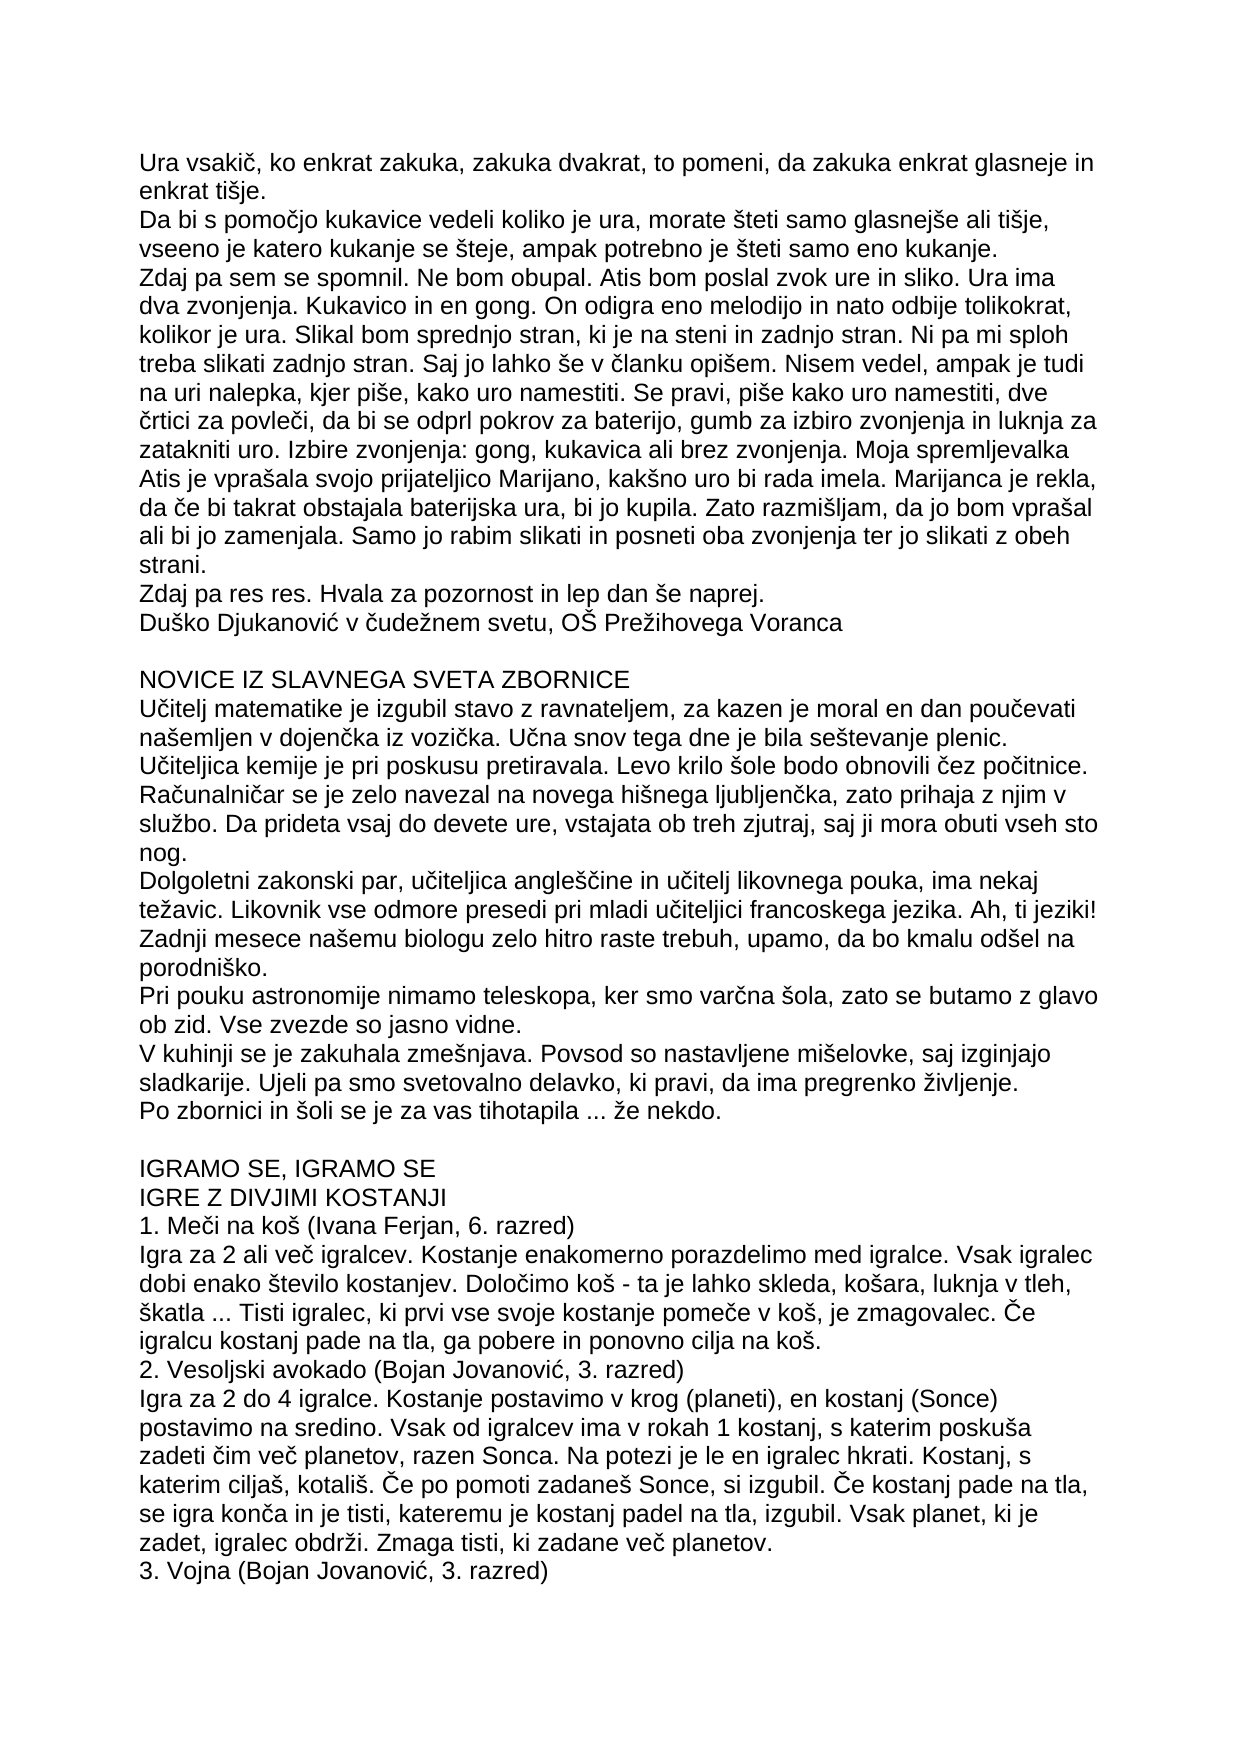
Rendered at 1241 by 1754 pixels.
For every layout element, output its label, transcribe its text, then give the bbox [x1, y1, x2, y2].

text Učiteljica kemije je pri poskusu pretiravala. Levo krilo šole bodo obnovili čez počitnice. [139, 751, 1101, 780]
text NOVICE IZ SLAVNEGA SVETA ZBORNICE [139, 665, 1101, 694]
text Igra za 2 do 4 igralce. Kostanje postavimo v krog (planeti), en kostanj (Sonce) postavimo na sredino. Vsak od igralcev ima v rokah 1 kostanj, s katerim poskuša zadeti čim več planetov, razen Sonca. Na potezi je le en igralec hkrati. Kostanj, s katerim ciljaš, kotališ. Če po pomoti zadaneš Sonce, si izgubil. Če kostanj pade na tla, se igra konča in je tisti, kateremu je kostanj padel na tla, izgubil. Vsak planet, ki je zadet, igralec obdrži. Zmaga tisti, ki zadane več planetov. [139, 1384, 1101, 1556]
text Igra za 2 ali več igralcev. Kostanje enakomerno porazdelimo med igralce. Vsak igralec dobi enako število kostanjev. Določimo koš - ta je lahko skleda, košara, luknja v tleh, škatla ... Tisti igralec, ki prvi vse svoje kostanje pomeče v koš, je zmagovalec. Če igralcu kostanj pade na tla, ga pobere in ponovno cilja na koš. [139, 1240, 1101, 1355]
text Duško Djukanović v čudežnem svetu, OŠ Prežihovega Voranca [139, 608, 1101, 636]
text 1. Meči na koš (Ivana Ferjan, 6. razred) [139, 1211, 1101, 1240]
text Dolgoletni zakonski par, učiteljica angleščine in učitelj likovnega pouka, ima nekaj težavic. Likovnik vse odmore presedi pri mladi učiteljici francoskega jezika. Ah, ti jeziki! [139, 866, 1101, 924]
text Računalničar se je zelo navezal na novega hišnega ljubljenčka, zato prihaja z njim v službo. Da prideta vsaj do devete ure, vstajata ob treh zjutraj, saj ji mora obuti vseh sto nog. [139, 780, 1101, 866]
text Po zbornici in šoli se je za vas tihotapila ... že nekdo. [139, 1096, 1101, 1125]
text Zadnji mesece našemu biologu zelo hitro raste trebuh, upamo, da bo kmalu odšel na porodniško. [139, 924, 1101, 981]
text IGRE Z DIVJIMI KOSTANJI [139, 1183, 1101, 1211]
text Zdaj pa res res. Hvala za pozornost in lep dan še naprej. [139, 579, 1101, 608]
text V kuhinji se je zakuhala zmešnjava. Povsod so nastavljene mišelovke, saj izginjajo sladkarije. Ujeli pa smo svetovalno delavko, ki pravi, da ima pregrenko življenje. [139, 1039, 1101, 1096]
text Učitelj matematike je izgubil stavo z ravnateljem, za kazen je moral en dan poučevati našemljen v dojenčka iz vozička. Učna snov tega dne je bila seštevanje plenic. [139, 694, 1101, 751]
text Da bi s pomočjo kukavice vedeli koliko je ura, morate šteti samo glasnejše ali tišje, vseeno je katero kukanje se šteje, ampak potrebno je šteti samo eno kukanje. [139, 205, 1101, 263]
text Ura vsakič, ko enkrat zakuka, zakuka dvakrat, to pomeni, da zakuka enkrat glasneje in enkrat tišje. [139, 148, 1101, 205]
text Zdaj pa sem se spomnil. Ne bom obupal. Atis bom poslal zvok ure in sliko. Ura ima dva zvonjenja. Kukavico in en gong. On odigra eno melodijo in nato odbije tolikokrat, kolikor je ura. Slikal bom sprednjo stran, ki je na steni in zadnjo stran. Ni pa mi sploh treba slikati zadnjo stran. Saj jo lahko še v članku opišem. Nisem vedel, ampak je tudi na uri nalepka, kjer piše, kako uro namestiti. Se pravi, piše kako uro namestiti, dve črtici za povleči, da bi se odprl pokrov za baterijo, gumb za izbiro zvonjenja in luknja za zatakniti uro. Izbire zvonjenja: gong, kukavica ali brez zvonjenja. Moja spremljevalka Atis je vprašala svojo prijateljico Marijano, kakšno uro bi rada imela. Marijanca je rekla, da če bi takrat obstajala baterijska ura, bi jo kupila. Zato razmišljam, da jo bom vprašal ali bi jo zamenjala. Samo jo rabim slikati in posneti oba zvonjenja ter jo slikati z obeh strani. [139, 263, 1101, 579]
text IGRAMO SE, IGRAMO SE [139, 1154, 1101, 1183]
text 3. Vojna (Bojan Jovanović, 3. razred) [139, 1556, 1101, 1585]
text 2. Vesoljski avokado (Bojan Jovanović, 3. razred) [139, 1355, 1101, 1384]
text Pri pouku astronomije nimamo teleskopa, ker smo varčna šola, zato se butamo z glavo ob zid. Vse zvezde so jasno vidne. [139, 981, 1101, 1039]
